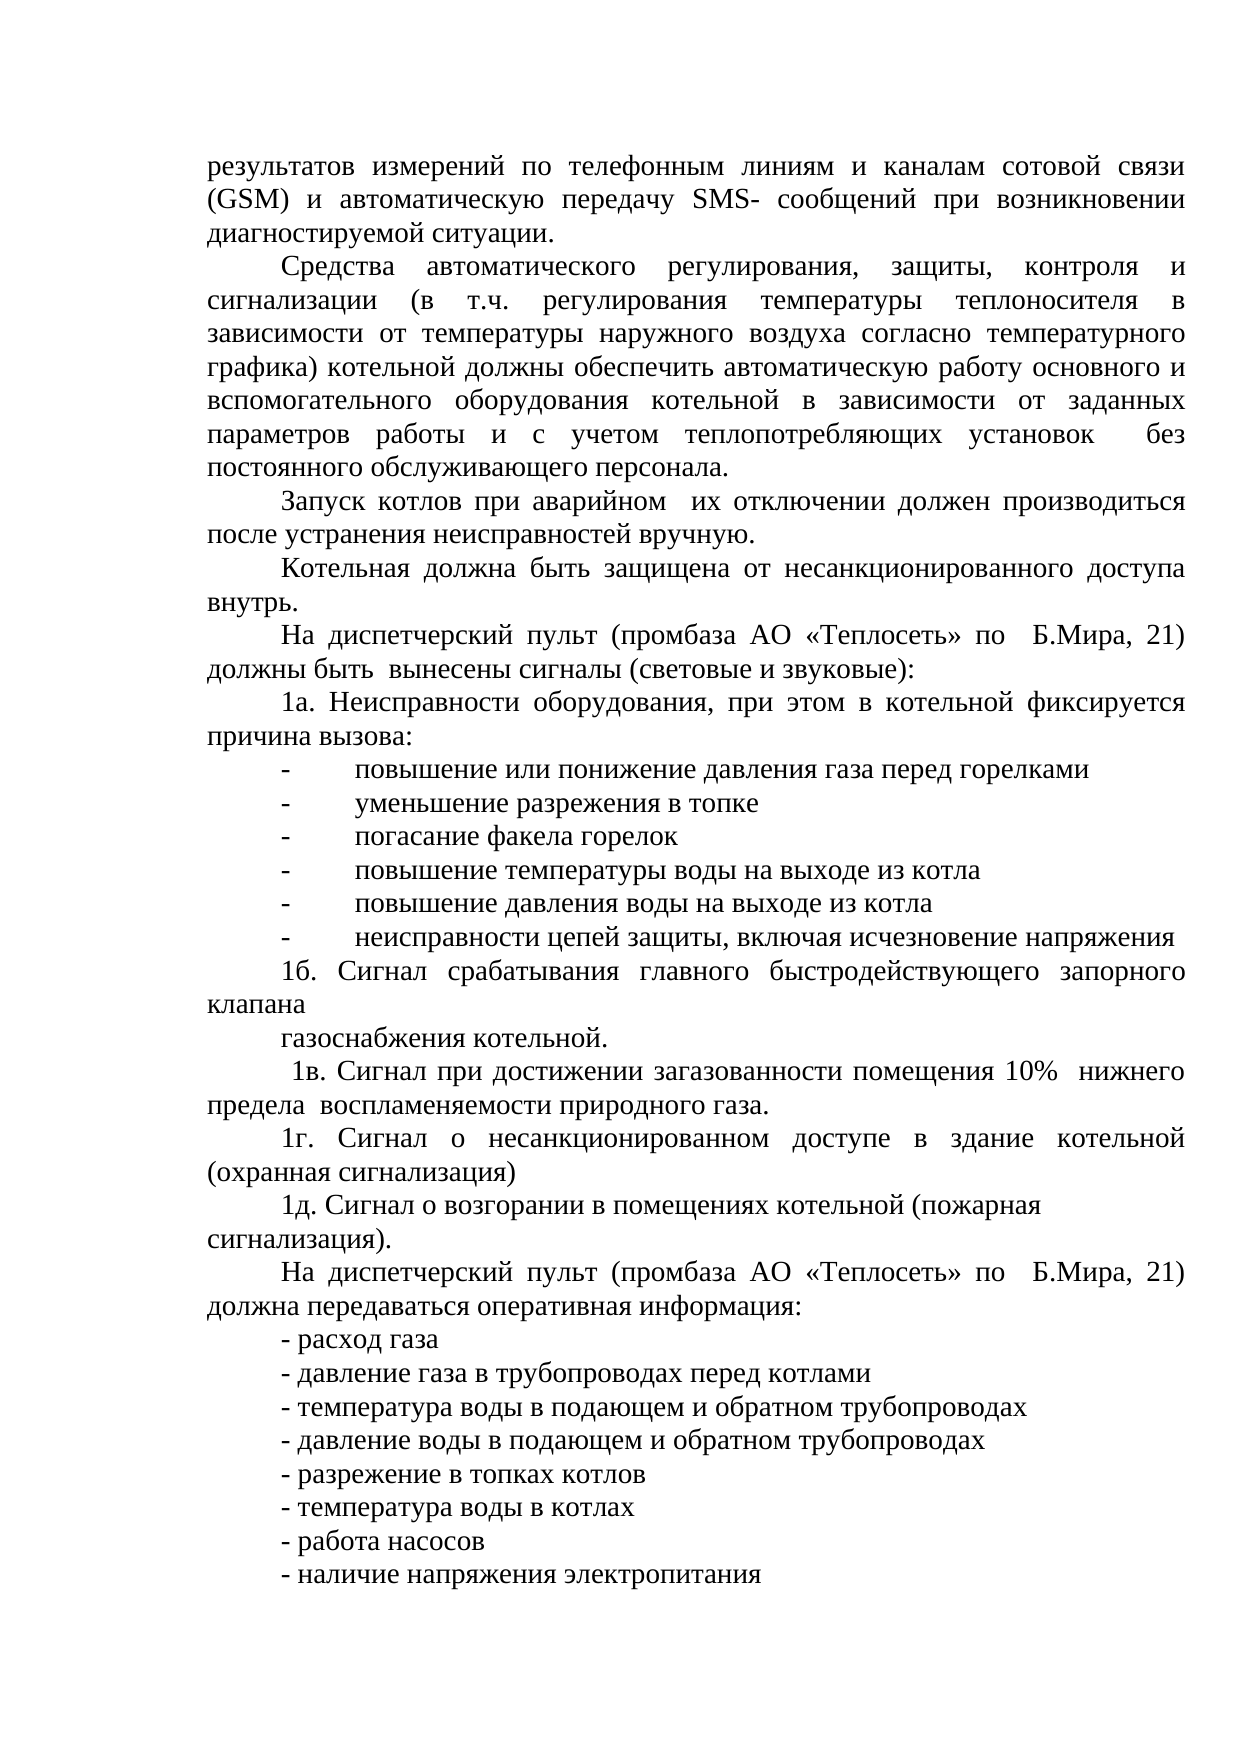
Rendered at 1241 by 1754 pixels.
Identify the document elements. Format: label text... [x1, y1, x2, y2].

text - наличие напряжения электропитания [207, 1556, 1186, 1590]
text - расход газа [207, 1322, 1186, 1355]
text - уменьшение разрежения в топке [207, 785, 1186, 818]
text газоснабжения котельной. [207, 1020, 1186, 1053]
text Котельная должна быть защищена от несанкционированного доступа внутрь. [207, 550, 1186, 617]
text 1в. Сигнал при достижении загазованности помещения 10% нижнего предела воспламеняемости природного газа. [207, 1053, 1186, 1120]
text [207, 148, 1186, 248]
text - работа насосов [207, 1523, 1186, 1556]
text - давление воды в подающем и обратном трубопроводах [207, 1422, 1186, 1456]
text - повышение температуры воды на выходе из котла [207, 852, 1186, 886]
text - температура воды в подающем и обратном трубопроводах [207, 1389, 1186, 1422]
text 1г. Сигнал о несанкционированном доступе в здание котельной (охранная сигнализация) [207, 1120, 1186, 1187]
text - температура воды в котлах [207, 1489, 1186, 1523]
text - повышение или понижение давления газа перед горелками [207, 751, 1186, 785]
text - погасание факела горелок [207, 818, 1186, 852]
text Средства автоматического регулирования, защиты, контроля и сигнализации (в т.ч. регулирования температуры теплоносителя в зависимости от температуры наружного воздуха согласно температурного графика) котельной должны обеспечить автоматическую работу основного и вспомогательного оборудования котельной в зависимости от заданных параметров работы и с учетом теплопотребляющих установок без постоянного обслуживающего персонала. [207, 248, 1186, 483]
text - повышение давления воды на выходе из котла [207, 886, 1186, 919]
text - разрежение в топках котлов [207, 1456, 1186, 1489]
text - неисправности цепей защиты, включая исчезновение напряжения [207, 919, 1186, 953]
text 1д. Сигнал о возгорании в помещениях котельной (пожарная сигнализация). [207, 1187, 1186, 1254]
text На диспетчерский пульт (промбаза АО «Теплосеть» по Б.Мира, 21) должны быть вынесены сигналы (световые и звуковые): [207, 617, 1186, 684]
text На диспетчерский пульт (промбаза АО «Теплосеть» по Б.Мира, 21) должна передаваться оперативная информация: [207, 1254, 1186, 1322]
text Запуск котлов при аварийном их отключении должен производиться после устранения неисправностей вручную. [207, 483, 1186, 550]
text 1а. Неисправности оборудования, при этом в котельной фиксируется причина вызова: [207, 684, 1186, 751]
text 1б. Сигнал срабатывания главного быстродействующего запорного клапана [207, 953, 1186, 1020]
text - давление газа в трубопроводах перед котлами [207, 1355, 1186, 1389]
